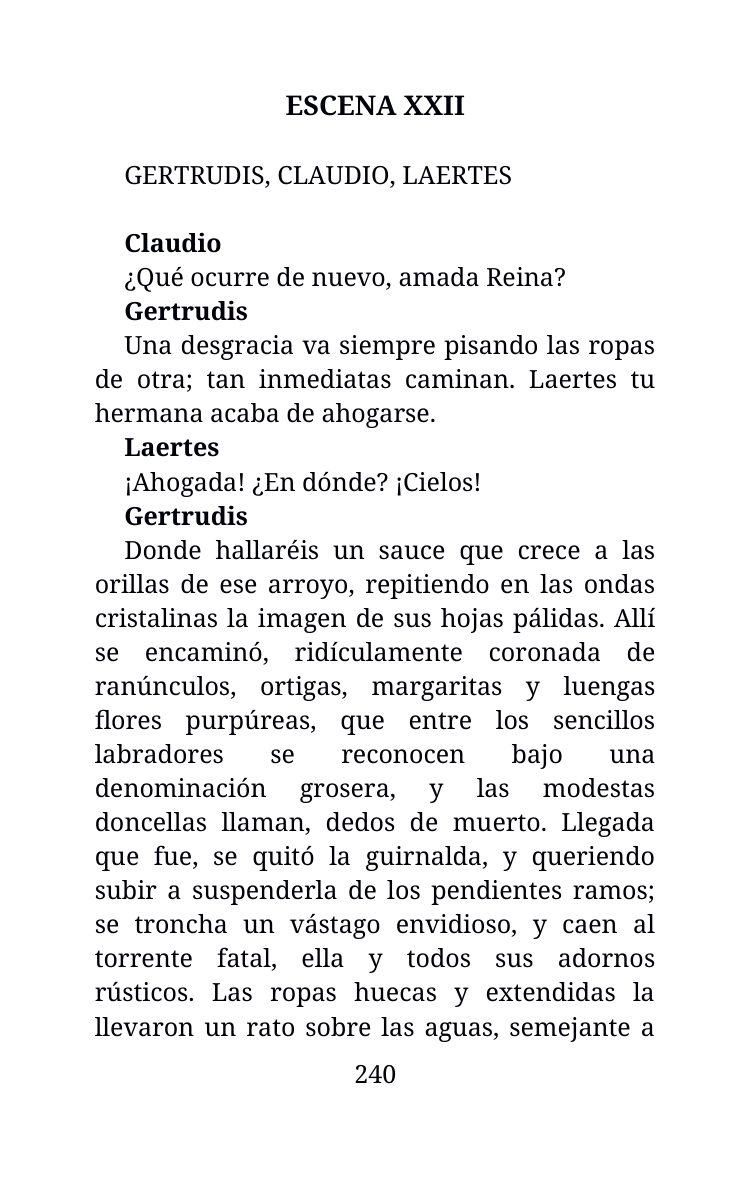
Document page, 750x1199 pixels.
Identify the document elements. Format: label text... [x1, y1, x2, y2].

text GERTRUDIS, CLAUDIO, LAERTES [94, 158, 656, 192]
text Claudio [94, 226, 656, 260]
subtitle ESCENA XXII [94, 87, 656, 123]
text Gertrudis [94, 498, 656, 532]
text Una desgracia va siempre pisando las ropas de otra; tan inmediatas caminan. Laertes tu hermana acaba de ahogarse. [94, 328, 656, 430]
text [94, 532, 656, 1043]
text ¿Qué ocurre de nuevo, amada Reina? [94, 260, 656, 294]
text Gertrudis [94, 294, 656, 328]
text ¡Ahogada! ¿En dónde? ¡Cielos! [94, 464, 656, 498]
text Laertes [94, 430, 656, 464]
